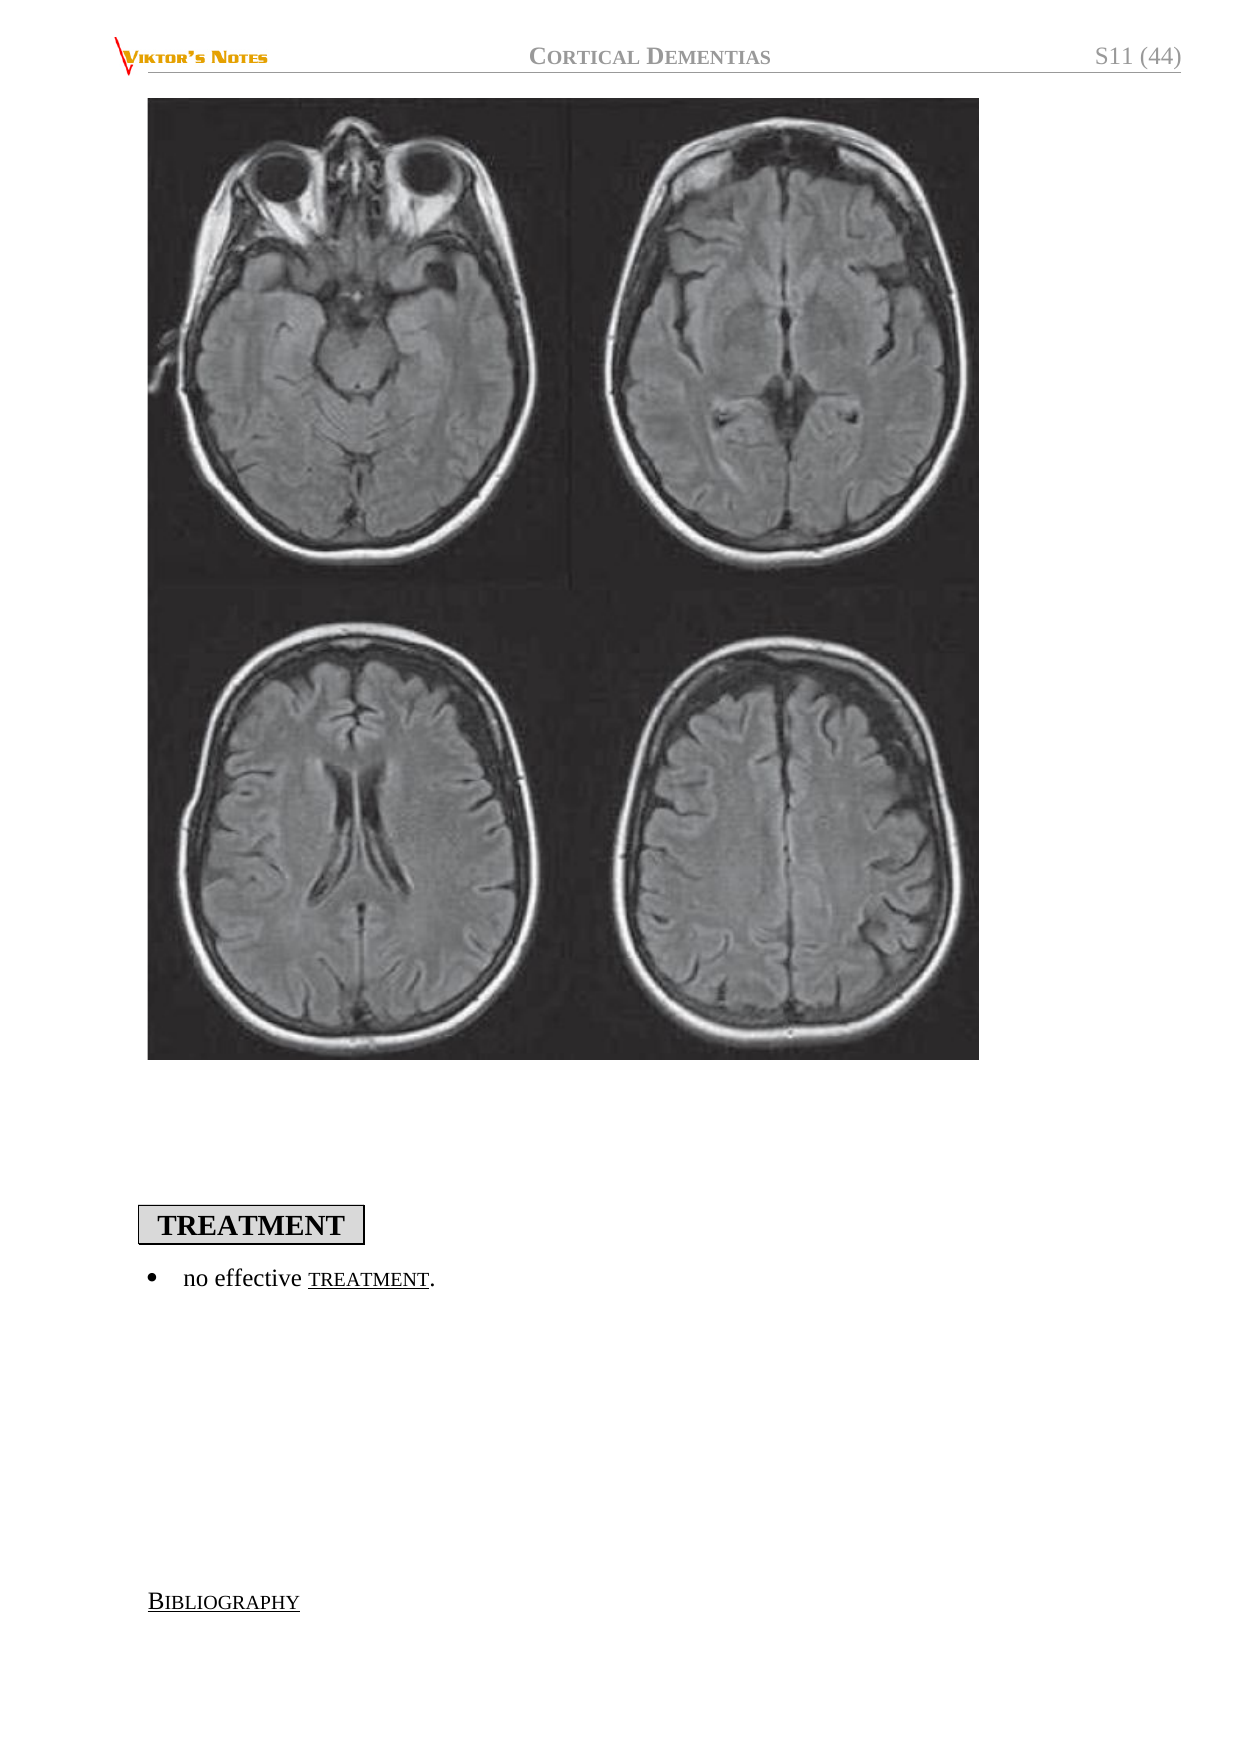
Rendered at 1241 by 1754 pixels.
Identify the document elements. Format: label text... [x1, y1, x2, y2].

list no effective treatment. [148, 1263, 1181, 1292]
picture [112, 37, 269, 78]
picture [147, 98, 979, 1060]
text Treatment [139, 1206, 363, 1243]
text Bibliography [148, 1586, 1181, 1615]
